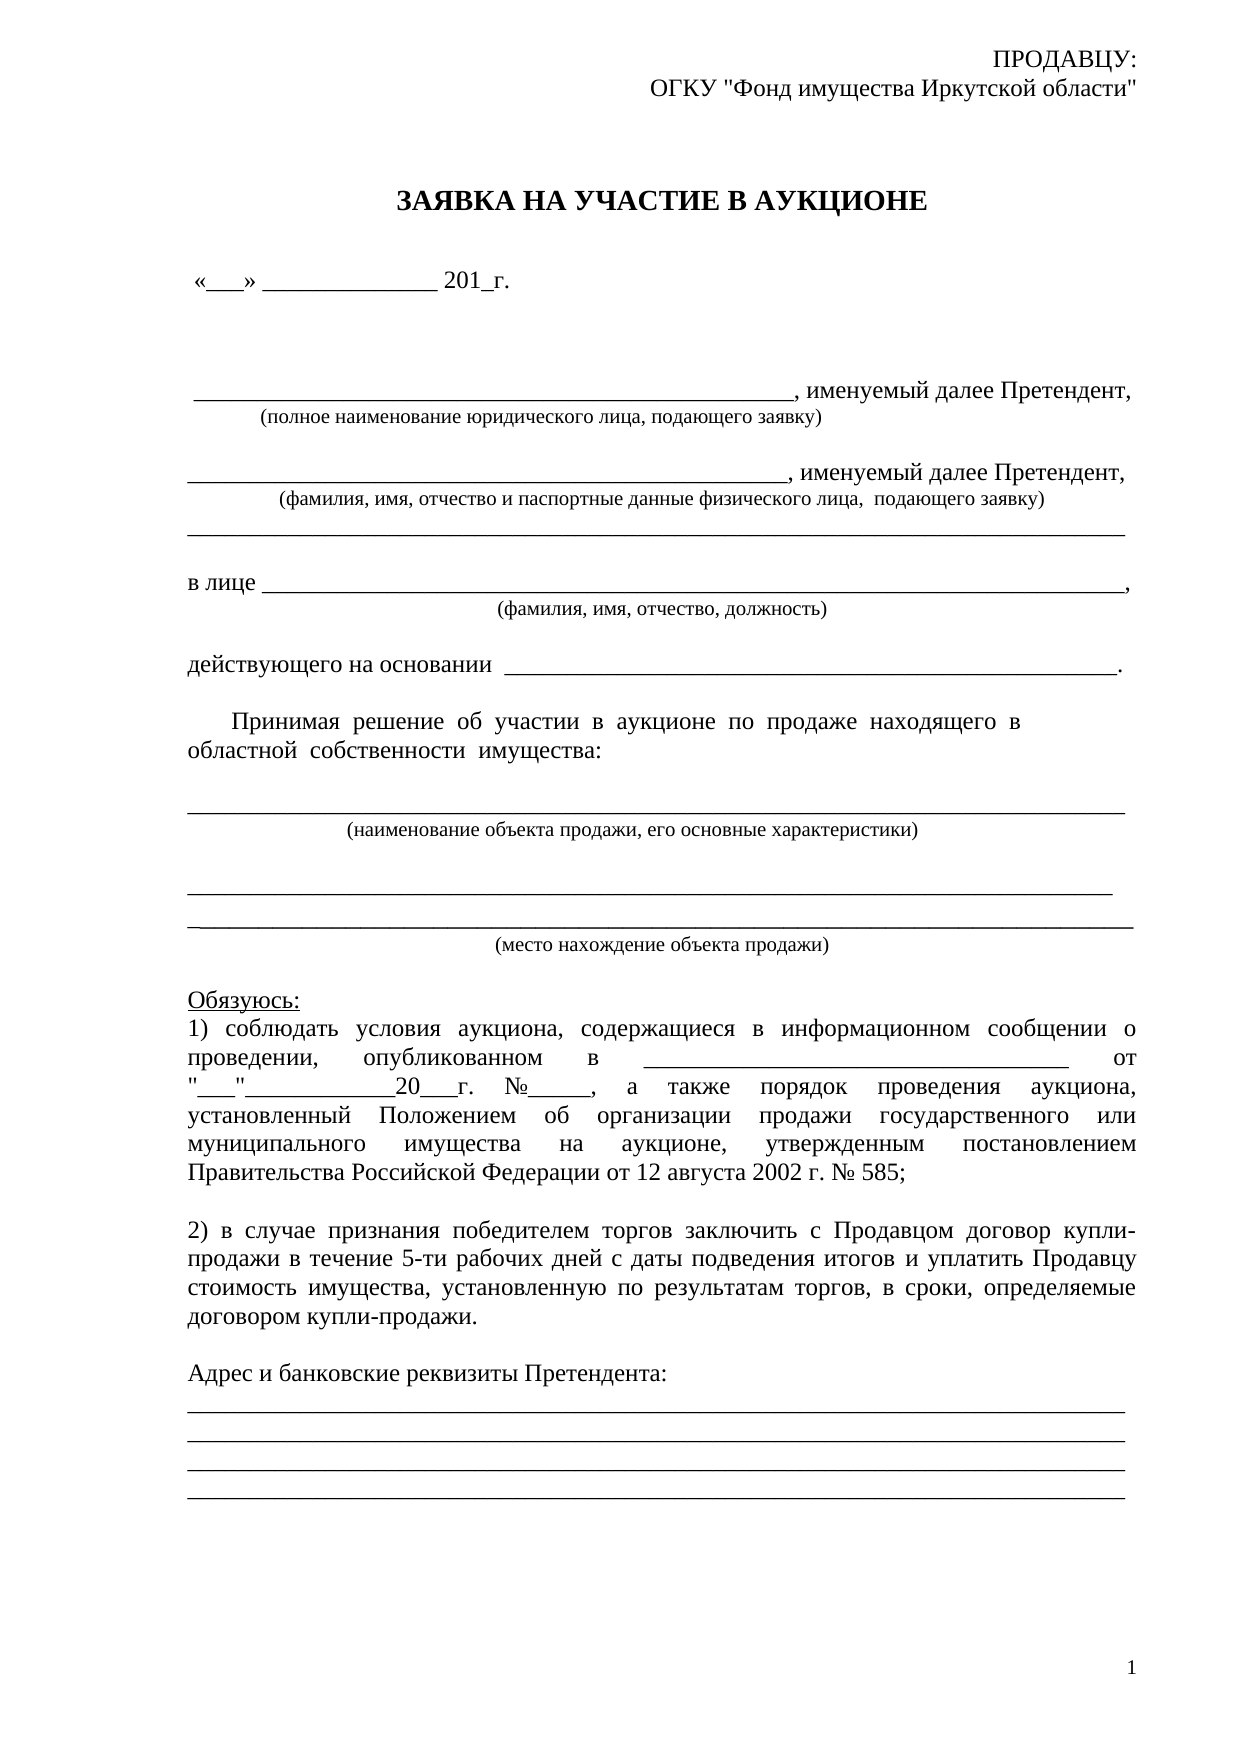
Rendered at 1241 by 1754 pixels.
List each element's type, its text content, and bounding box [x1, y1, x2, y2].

text Адрес и банковские реквизиты Претендента: [187, 1358, 1137, 1387]
text ________________________________________________, именуемый далее Претендент, [187, 457, 1137, 486]
text Принимая решение об участии в аукционе по продаже находящего в областной собственности имущества: [187, 706, 1137, 764]
text «___» ______________ 201_г. [187, 265, 1137, 294]
text (место нахождение объекта продажи) [187, 932, 1137, 956]
text ___________________________________________________________________________________________________________________________________________ [187, 869, 1137, 932]
text 1) соблюдать условия аукциона, содержащиеся в информационном сообщении о проведении, опубликованном в __________________________________ от "___"____________20___г. №_____, а также порядок проведения аукциона, установленный Положением об организации продажи государственного или муниципального имущества на аукционе, утвержденным постановлением Правительства Российской Федерации от 12 августа . № 585; [187, 1013, 1137, 1186]
text Обязуюсь: [187, 985, 1137, 1013]
text (полное наименование юридического лица, подающего заявку) [187, 404, 1137, 428]
text ________________________________________________, именуемый далее Претендент, [187, 376, 1137, 404]
text ЗАЯВКА НА УЧАСТИЕ В АУКЦИОНЕ [187, 183, 1137, 217]
text (фамилия, имя, отчество и паспортные данные физического лица, подающего заявку) [187, 486, 1137, 510]
text ___________________________________________________________________________ [187, 510, 1137, 539]
text действующего на основании _________________________________________________. [187, 649, 1137, 678]
text ___________________________________________________________________________ [187, 788, 1137, 817]
text (фамилия, имя, отчество, должность) [187, 596, 1137, 620]
text ____________________________________________________________________________________________________________________________________________________________________________________________________________________________________________________________________________________________________________ [187, 1387, 1137, 1502]
text 2) в случае признания победителем торгов заключить с Продавцом договор купли-продажи в течение 5-ти рабочих дней с даты подведения итогов и уплатить Продавцу стоимость имущества, установленную по результатам торгов, в сроки, определяемые договором купли-продажи. [187, 1215, 1137, 1330]
text (наименование объекта продажи, его основные характеристики) [187, 817, 1137, 841]
text ОГКУ "Фонд имущества Иркутской области" [187, 73, 1137, 102]
text в лице _____________________________________________________________________, [187, 567, 1137, 596]
text ПРОДАВЦУ: [187, 44, 1137, 73]
